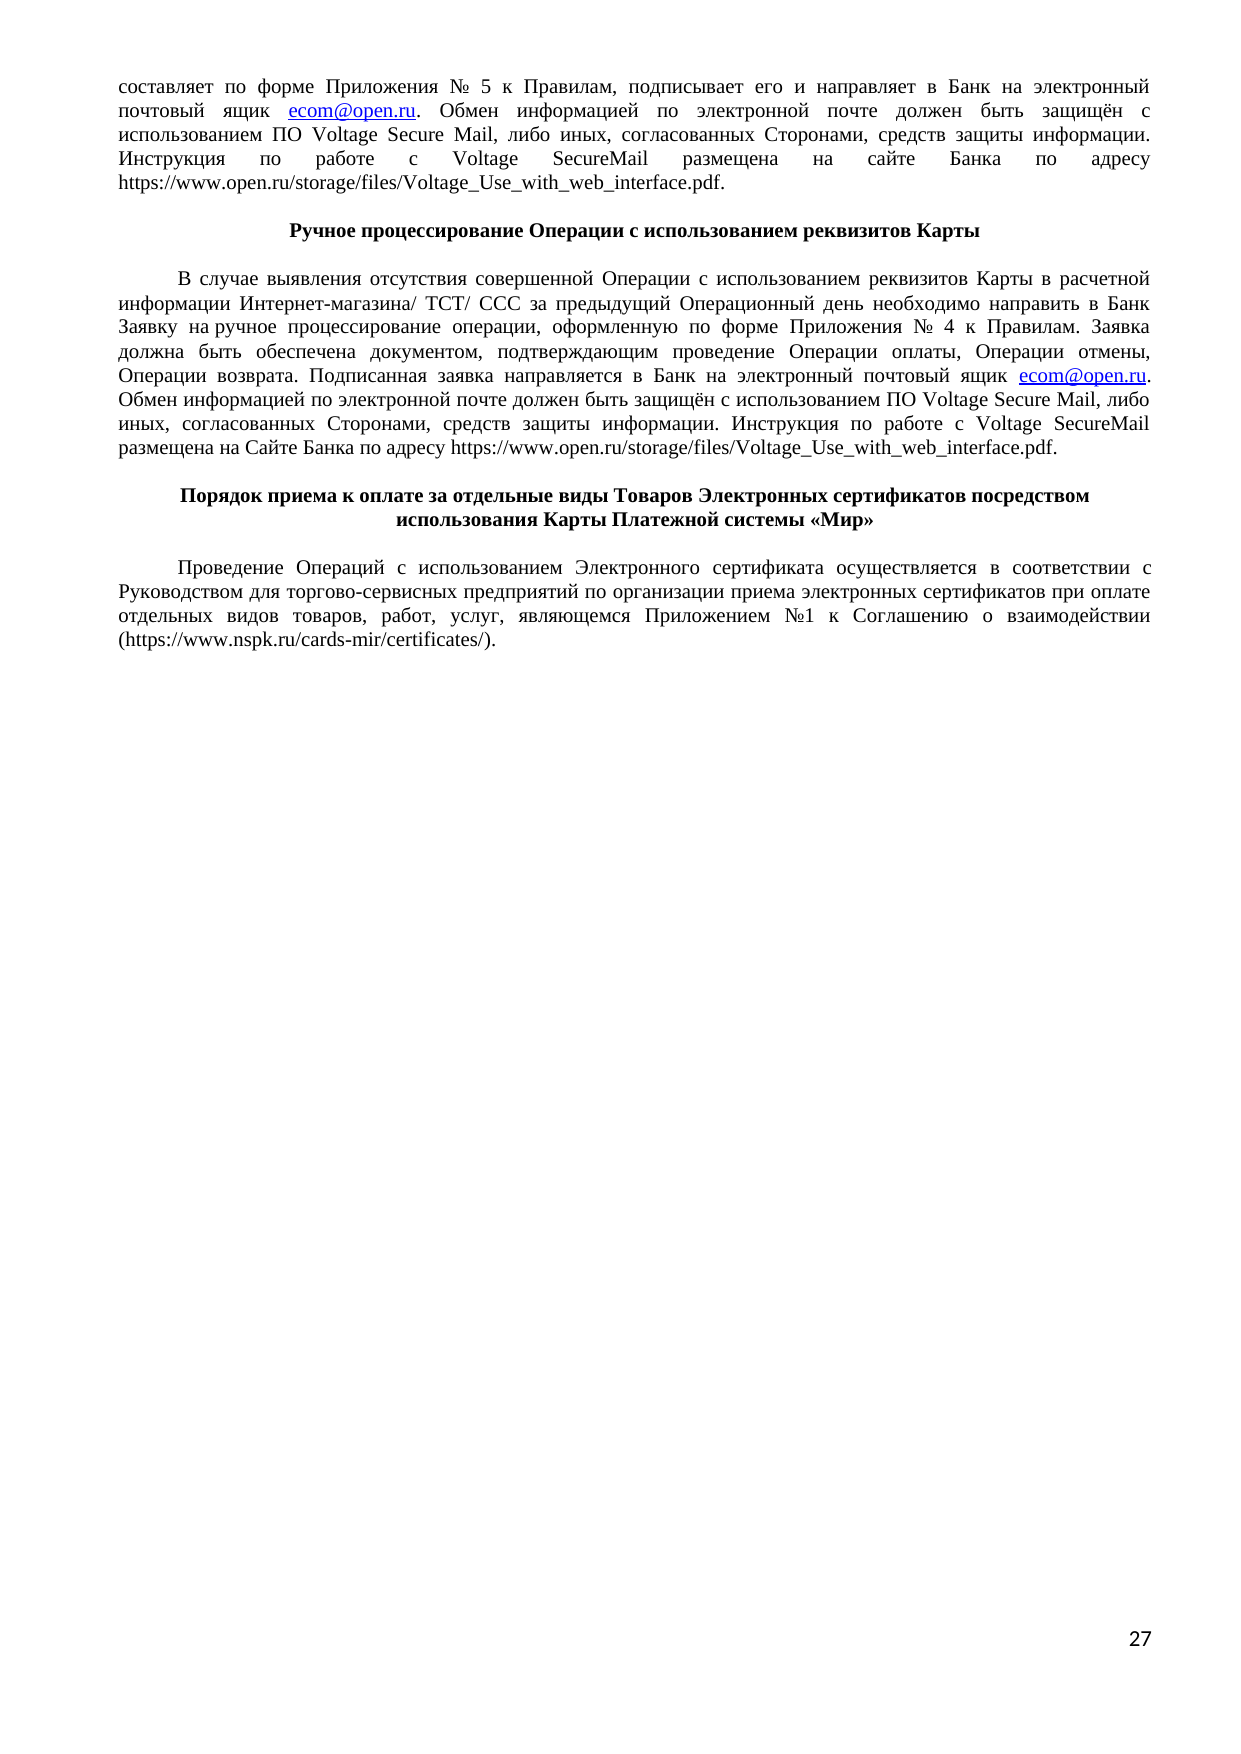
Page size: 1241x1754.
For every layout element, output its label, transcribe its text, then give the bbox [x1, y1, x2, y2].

text Проведение Операций с использованием Электронного сертификата осуществляется в соответствии с Руководством для торгово-сервисных предприятий по организации приема электронных сертификатов при оплате отдельных видов товаров, работ, услуг, являющемся Приложением №1 к Соглашению о взаимодействии (https://www.nspk.ru/cards-mir/certificates/). [118, 555, 1152, 651]
text В случае выявления отсутствия совершенной Операции с использованием реквизитов Карты в расчетной информации Интернет-магазина/ ТСТ/ ССС за предыдущий Операционный день необходимо направить в Банк Заявку на ручное процессирование операции, оформленную по форме Приложения № 4 к Правилам. Заявка должна быть обеспечена документом, подтверждающим проведение Операции оплаты, Операции отмены, Операции возврата. Подписанная заявка направляется в Банк на электронный почтовый ящик ecom@open.ru. Обмен информацией по электронной почте должен быть защищён с использованием ПО Voltage Secure Mail, либо иных, согласованных Сторонами, средств защиты информации. Инструкция по работе с Voltage SecureMail размещена на Сайте Банка по адресу https://www.open.ru/storage/files/Voltage_Use_with_web_interface.pdf. [118, 266, 1152, 459]
text Порядок приема к оплате за отдельные виды Товаров Электронных сертификатов посредством использования Карты Платежной системы «Мир» [118, 483, 1152, 531]
text Ручное процессирование Операции с использованием реквизитов Карты [118, 218, 1152, 242]
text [118, 74, 1152, 194]
